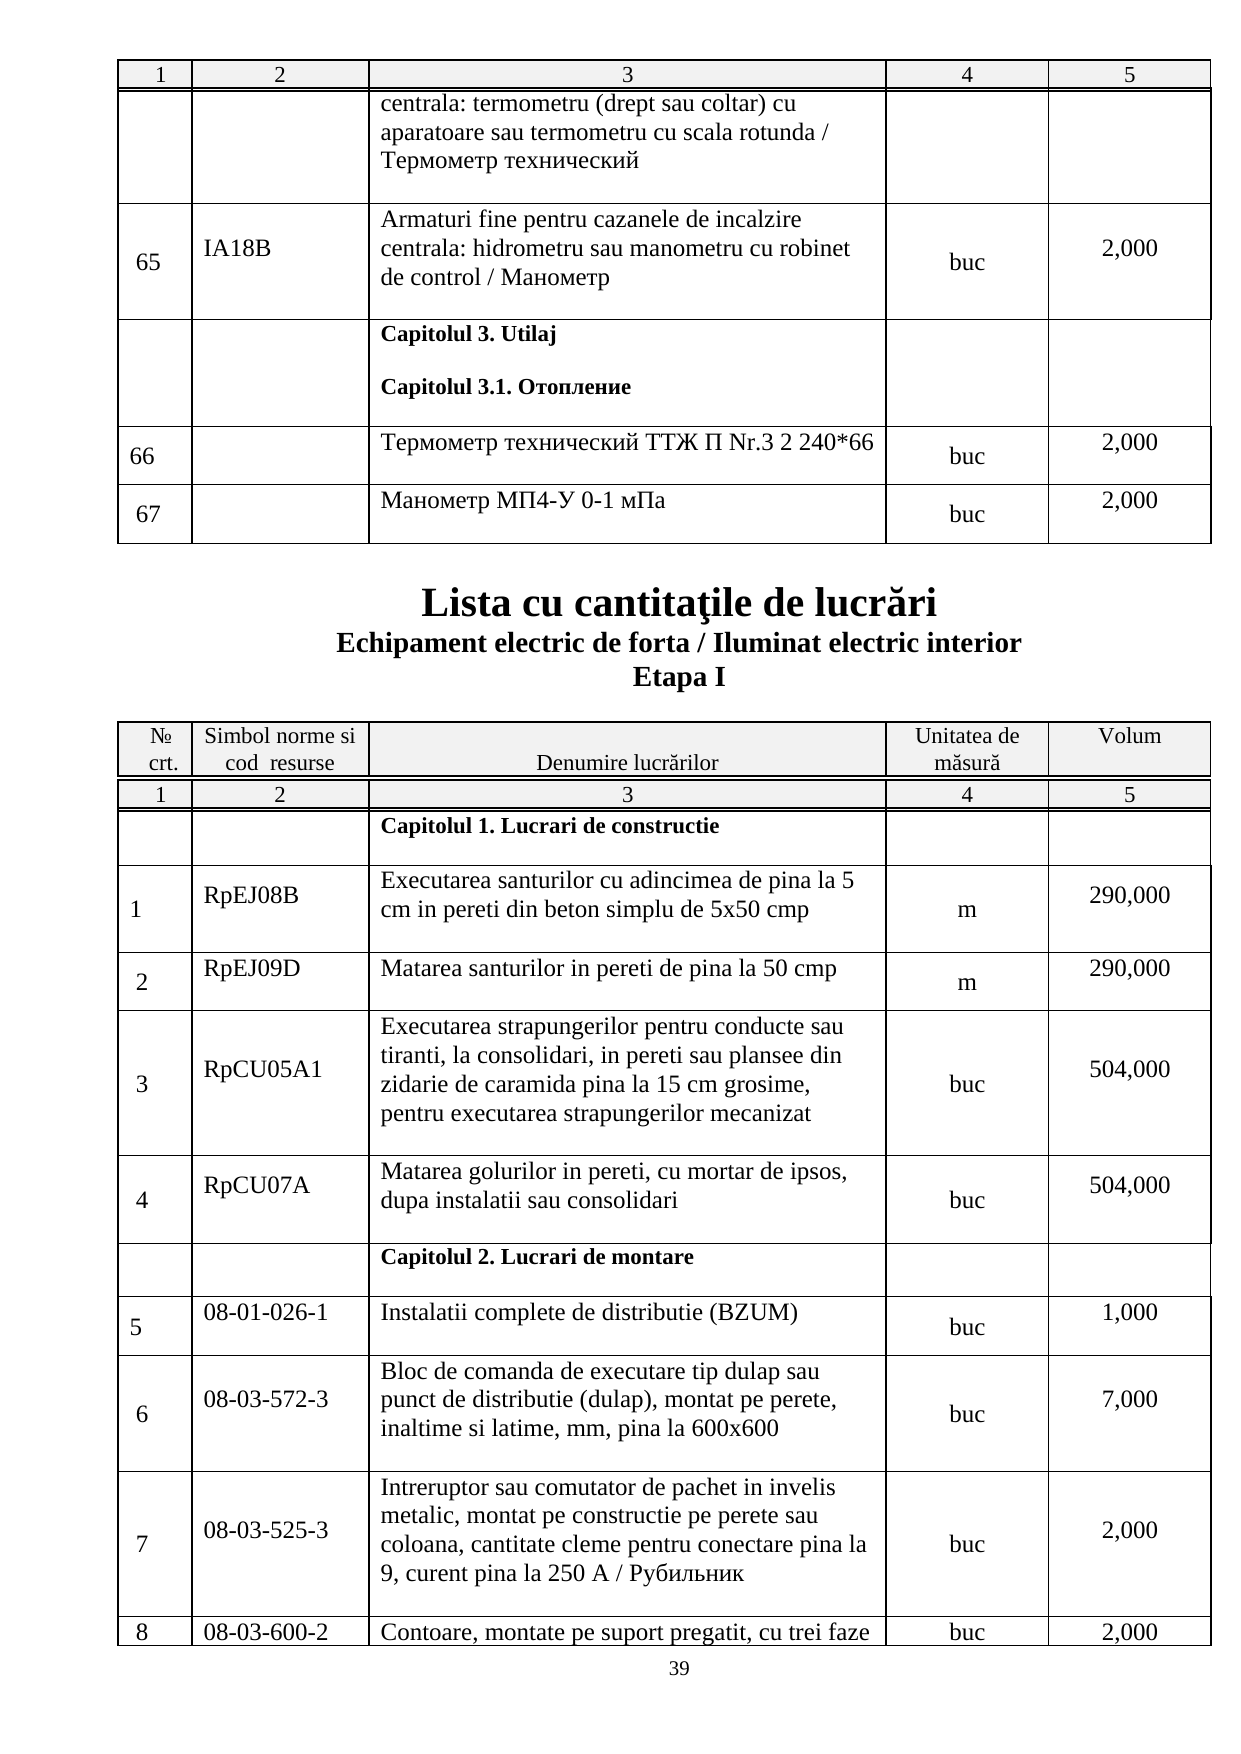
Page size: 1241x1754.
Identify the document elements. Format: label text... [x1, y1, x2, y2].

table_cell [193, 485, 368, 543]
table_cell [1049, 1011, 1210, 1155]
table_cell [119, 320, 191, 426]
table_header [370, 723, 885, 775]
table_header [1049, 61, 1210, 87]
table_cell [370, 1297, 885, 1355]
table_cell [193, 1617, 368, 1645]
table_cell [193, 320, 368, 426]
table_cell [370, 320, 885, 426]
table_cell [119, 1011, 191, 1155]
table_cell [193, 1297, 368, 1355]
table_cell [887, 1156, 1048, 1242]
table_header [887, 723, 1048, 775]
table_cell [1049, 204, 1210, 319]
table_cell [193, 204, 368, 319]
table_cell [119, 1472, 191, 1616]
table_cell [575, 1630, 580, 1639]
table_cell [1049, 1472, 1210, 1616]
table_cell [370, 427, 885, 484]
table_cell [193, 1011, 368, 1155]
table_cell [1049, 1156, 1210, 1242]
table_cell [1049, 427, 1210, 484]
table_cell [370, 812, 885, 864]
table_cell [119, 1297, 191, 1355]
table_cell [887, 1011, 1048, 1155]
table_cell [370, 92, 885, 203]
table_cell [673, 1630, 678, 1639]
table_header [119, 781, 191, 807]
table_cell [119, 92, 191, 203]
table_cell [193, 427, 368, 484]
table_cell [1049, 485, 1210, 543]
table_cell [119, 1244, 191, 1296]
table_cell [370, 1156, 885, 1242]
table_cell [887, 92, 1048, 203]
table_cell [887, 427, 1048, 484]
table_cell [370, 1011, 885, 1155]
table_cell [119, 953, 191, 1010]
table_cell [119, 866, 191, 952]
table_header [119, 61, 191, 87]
text Echipament electric de forta / Iluminat electric interior [177, 625, 1181, 659]
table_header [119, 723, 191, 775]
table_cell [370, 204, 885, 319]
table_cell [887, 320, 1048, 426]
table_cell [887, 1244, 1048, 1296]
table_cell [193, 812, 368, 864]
text Lista cu cantitaţile de lucrări [177, 577, 1181, 625]
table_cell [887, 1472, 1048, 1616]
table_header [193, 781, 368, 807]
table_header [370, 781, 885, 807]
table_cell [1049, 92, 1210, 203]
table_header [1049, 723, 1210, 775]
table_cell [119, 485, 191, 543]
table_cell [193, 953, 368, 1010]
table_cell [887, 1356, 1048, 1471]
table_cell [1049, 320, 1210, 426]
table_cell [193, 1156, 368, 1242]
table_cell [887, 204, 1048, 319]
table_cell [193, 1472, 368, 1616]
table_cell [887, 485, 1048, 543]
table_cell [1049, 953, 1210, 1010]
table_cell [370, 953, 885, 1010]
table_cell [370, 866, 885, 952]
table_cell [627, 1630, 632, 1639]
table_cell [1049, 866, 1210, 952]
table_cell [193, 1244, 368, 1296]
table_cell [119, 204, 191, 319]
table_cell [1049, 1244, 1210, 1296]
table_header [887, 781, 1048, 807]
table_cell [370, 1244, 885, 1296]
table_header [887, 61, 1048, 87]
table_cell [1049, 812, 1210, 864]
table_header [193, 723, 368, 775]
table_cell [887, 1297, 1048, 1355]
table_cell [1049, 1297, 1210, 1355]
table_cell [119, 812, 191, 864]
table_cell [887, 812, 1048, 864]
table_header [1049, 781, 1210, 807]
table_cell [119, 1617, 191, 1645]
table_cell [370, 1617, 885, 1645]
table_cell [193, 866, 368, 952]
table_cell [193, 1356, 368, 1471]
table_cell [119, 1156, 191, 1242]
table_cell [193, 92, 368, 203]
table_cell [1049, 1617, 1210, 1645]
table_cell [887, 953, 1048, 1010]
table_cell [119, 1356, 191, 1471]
text Etapa I [177, 659, 1181, 692]
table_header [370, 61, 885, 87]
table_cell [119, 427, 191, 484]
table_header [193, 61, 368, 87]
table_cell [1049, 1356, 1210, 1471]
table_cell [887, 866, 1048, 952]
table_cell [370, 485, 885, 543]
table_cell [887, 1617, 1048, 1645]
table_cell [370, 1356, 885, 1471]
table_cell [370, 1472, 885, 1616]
